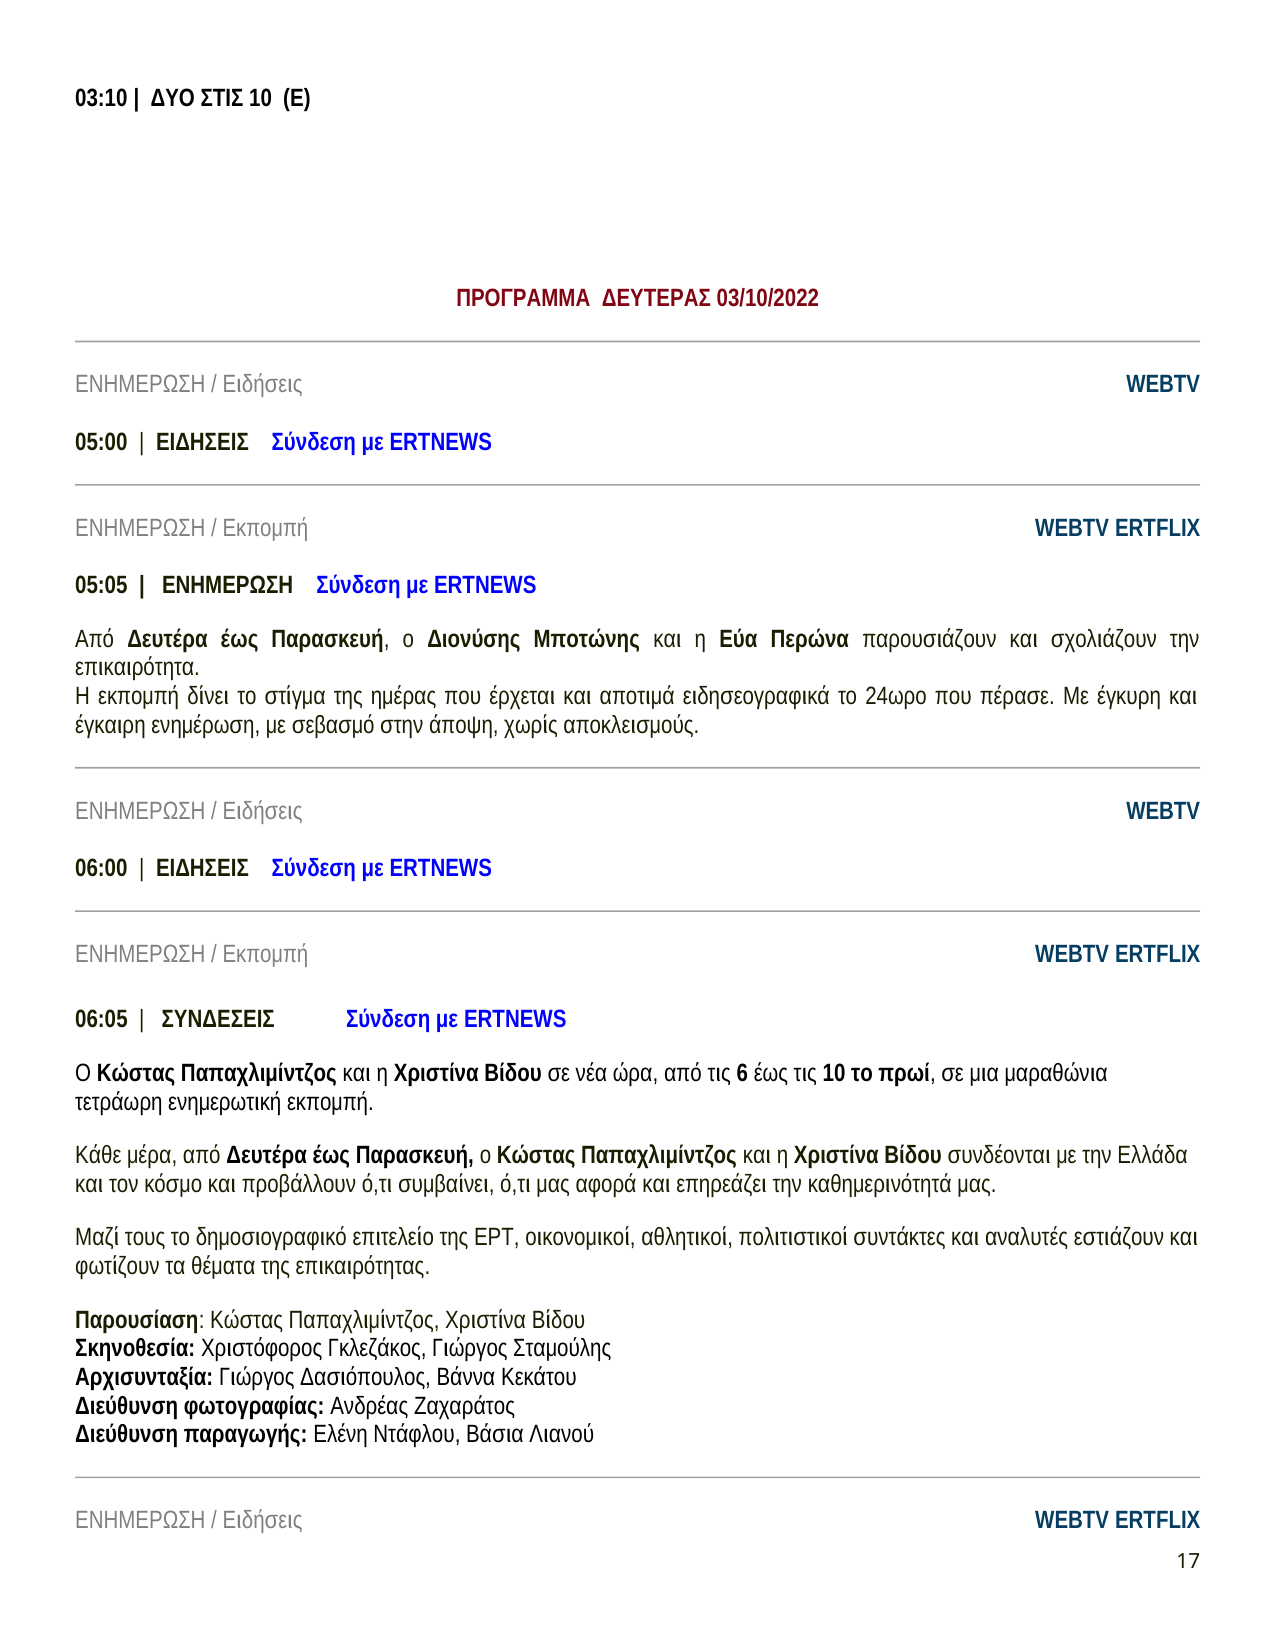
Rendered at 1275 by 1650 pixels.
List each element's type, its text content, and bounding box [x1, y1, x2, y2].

table_header ΕΝΗΜΕΡΩΣΗ / Ειδήσεις [75, 1505, 637, 1534]
text 06:00 | ΕΙΔΗΣΕΙΣ Σύνδεση με ERTNEWS [75, 824, 1200, 882]
text 03:10 | ΔΥΟ ΣΤΙΣ 10 (E) [75, 75, 1200, 169]
table_header WEBTV ERTFLIX [638, 513, 1200, 541]
table_header WEBTV ERTFLIX [638, 1505, 1200, 1534]
table_header ΕΝΗΜΕΡΩΣΗ / Ειδήσεις [75, 370, 637, 398]
text 05:00 | ΕΙΔΗΣΕΙΣ Σύνδεση με ERTNEWS [75, 398, 1200, 455]
table_header WEBTV [638, 370, 1200, 398]
text Ο Κώστας Παπαχλιμίντζος και η Χριστίνα Βίδου σε νέα ώρα, από τις 6 έως τις 10 το πρωί, σε μια μαραθώνια τετράωρη ενημερωτική εκπομπή. [75, 1058, 1200, 1115]
text Μαζί τους το δημοσιογραφικό επιτελείο της ΕΡΤ, οικονομικοί, αθλητικοί, πολιτιστικοί συντάκτες και αναλυτές εστιάζουν και φωτίζουν τα θέματα της επικαιρότητας. [75, 1222, 1200, 1280]
text 05:05 | ΕΝΗΜΕΡΩΣΗ Σύνδεση με ERTNEWS [75, 541, 1200, 599]
table_header WEBTV [638, 796, 1200, 824]
text ΠΡΟΓΡΑΜΜΑ ΔΕΥΤΕΡΑΣ 03/10/2022 [75, 283, 1200, 312]
table_header ΕΝΗΜΕΡΩΣΗ / Εκπομπή [75, 513, 637, 541]
table_header ΕΝΗΜΕΡΩΣΗ / Εκπομπή [75, 939, 637, 968]
text Η εκπομπή δίνει το στίγμα της ημέρας που έρχεται και αποτιμά ειδησεογραφικά το 24ωρο που πέρασε. Με έγκυρη και έγκαιρη ενημέρωση, με σεβασμό στην άποψη, χωρίς αποκλεισμούς. [75, 681, 1200, 738]
text Κάθε μέρα, από Δευτέρα έως Παρασκευή, ο Κώστας Παπαχλιμίντζος και η Χριστίνα Βίδου συνδέονται με την Ελλάδα και τον κόσμο και προβάλλουν ό,τι συμβαίνει, ό,τι μας αφορά και επηρεάζει την καθημερινότητά μας. [75, 1140, 1200, 1197]
text Από Δευτέρα έως Παρασκευή, ο Διονύσης Μποτώνης και η Εύα Περώνα παρουσιάζουν και σχολιάζουν την επικαιρότητα. [75, 624, 1200, 681]
text 06:05 | ΣΥΝΔΕΣΕΙΣ Σύνδεση με ERTNEWS [75, 968, 1200, 1033]
text Παρουσίαση: Κώστας Παπαχλιμίντζος, Χριστίνα Βίδου Σκηνοθεσία: Χριστόφορος Γκλεζάκος, Γιώργος Σταμούλης Αρχισυνταξία: Γιώργος Δασιόπουλος, Βάννα Κεκάτου Διεύθυνση φωτογραφίας: Ανδρέας Ζαχαράτος Διεύθυνση παραγωγής: Ελένη Ντάφλου, Βάσια Λιανού [75, 1305, 1200, 1448]
table_header WEBTV ERTFLIX [638, 939, 1200, 968]
table_header ΕΝΗΜΕΡΩΣΗ / Ειδήσεις [75, 796, 637, 824]
